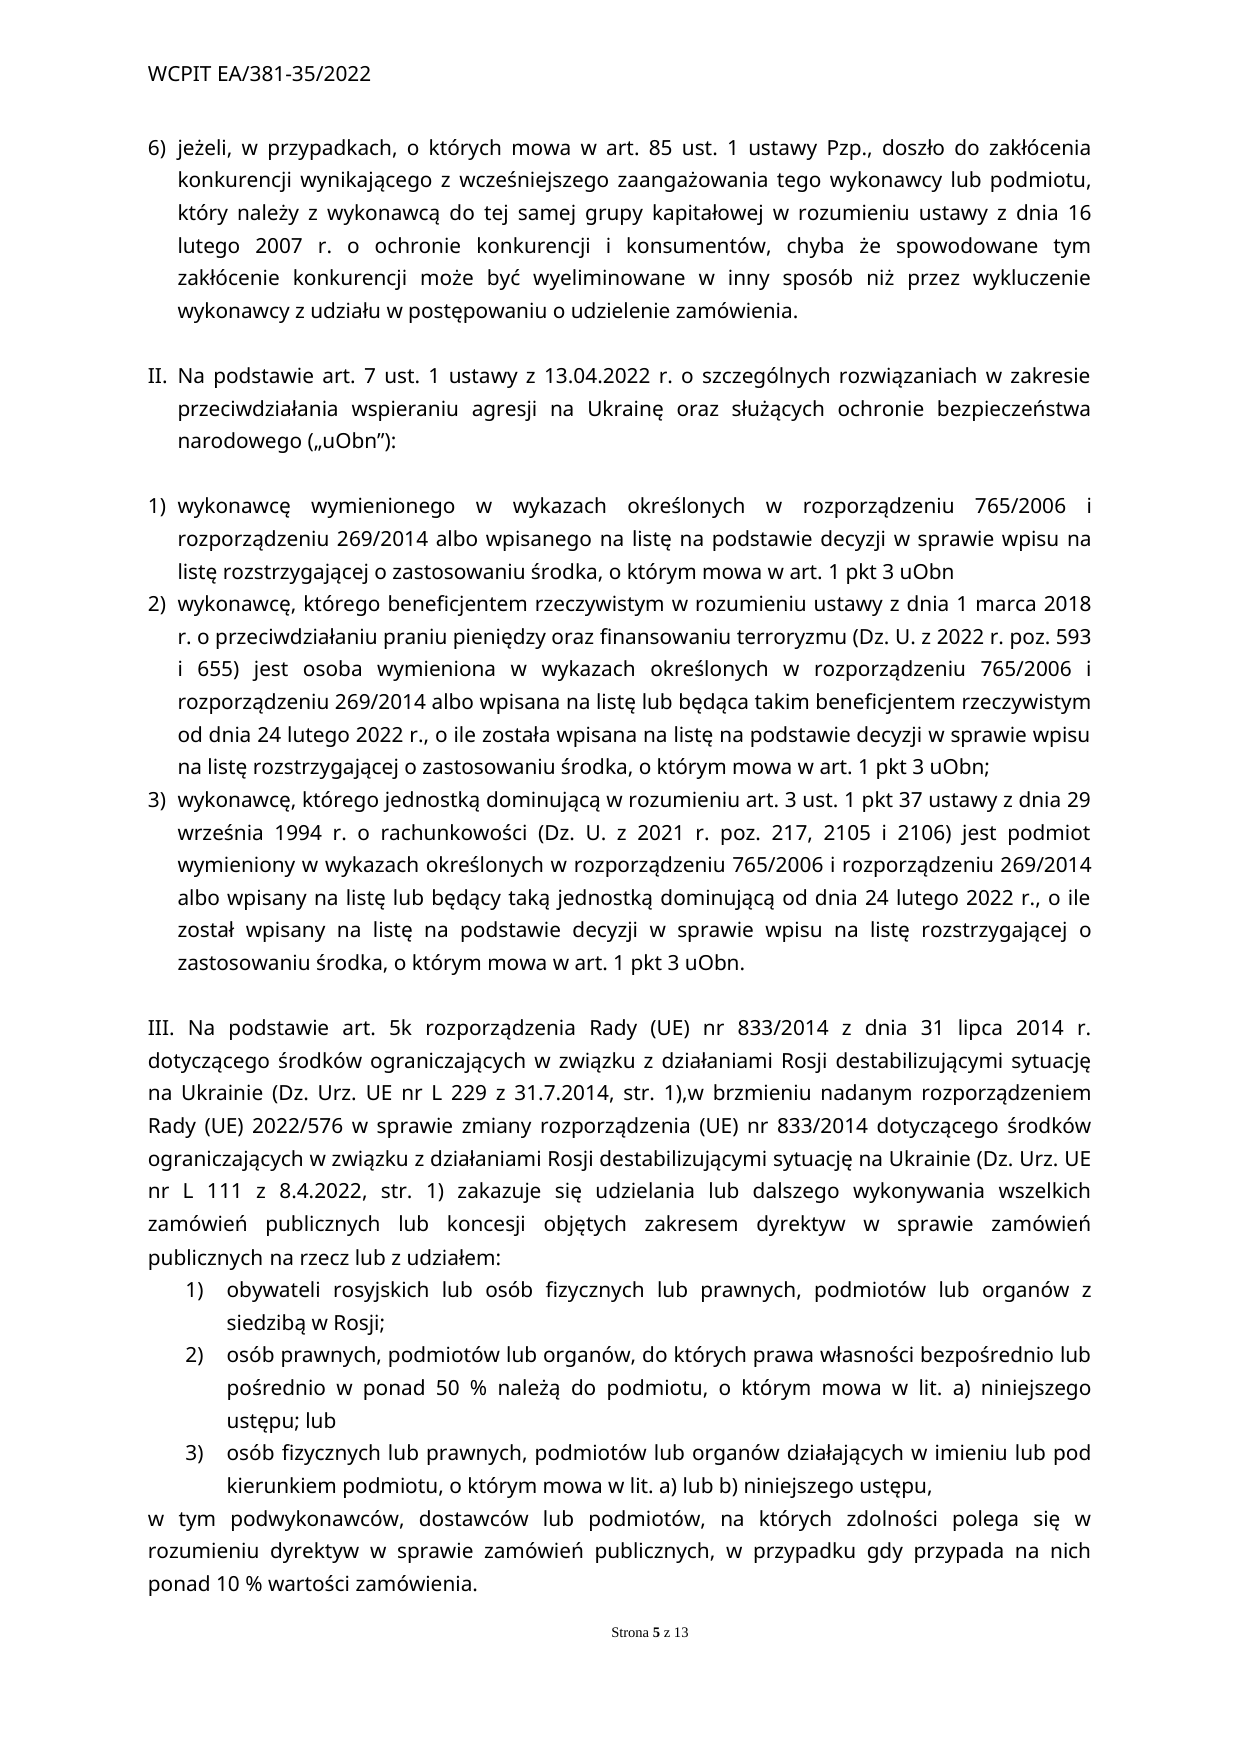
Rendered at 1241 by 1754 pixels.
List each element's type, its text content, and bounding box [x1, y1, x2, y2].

list obywateli rosyjskich lub osób fizycznych lub prawnych, podmiotów lub organów z siedzibą w Rosji; [185, 1275, 1092, 1336]
text w tym podwykonawców, dostawców lub podmiotów, na których zdolności polega się w rozumieniu dyrektyw w sprawie zamówień publicznych, w przypadku gdy przypada na nich ponad 10 % wartości zamówienia. [148, 1504, 1092, 1597]
list osób fizycznych lub prawnych, podmiotów lub organów działających w imieniu lub pod kierunkiem podmiotu, o którym mowa w lit. a) lub b) niniejszego ustępu, [185, 1438, 1092, 1499]
list 1) wykonawcę wymienionego w wykazach określonych w rozporządzeniu 765/2006 i rozporządzeniu 269/2014 albo wpisanego na listę na podstawie decyzji w sprawie wpisu na listę rozstrzygającej o zastosowaniu środka, o którym mowa w art. 1 pkt 3 uObn [148, 492, 1092, 585]
list II. Na podstawie art. 7 ust. 1 ustawy z 13.04.2022 r. o szczególnych rozwiązaniach w zakresie przeciwdziałania wspieraniu agresji na Ukrainę oraz służących ochronie bezpieczeństwa narodowego („uObn”): [148, 361, 1092, 455]
text III. Na podstawie art. 5k rozporządzenia Rady (UE) nr 833/2014 z dnia 31 lipca 2014 r. dotyczącego środków ograniczających w związku z działaniami Rosji destabilizującymi sytuację na Ukrainie (Dz. Urz. UE nr L 229 z 31.7.2014, str. 1),w brzmieniu nadanym rozporządzeniem Rady (UE) 2022/576 w sprawie zmiany rozporządzenia (UE) nr 833/2014 dotyczącego środków ograniczających w związku z działaniami Rosji destabilizującymi sytuację na Ukrainie (Dz. Urz. UE nr L 111 z 8.4.2022, str. 1) zakazuje się udzielania lub dalszego wykonywania wszelkich zamówień publicznych lub koncesji objętych zakresem dyrektyw w sprawie zamówień publicznych na rzecz lub z udziałem: [148, 1013, 1092, 1271]
list 2) wykonawcę, którego beneficjentem rzeczywistym w rozumieniu ustawy z dnia 1 marca 2018 r. o przeciwdziałaniu praniu pieniędzy oraz finansowaniu terroryzmu (Dz. U. z 2022 r. poz. 593 i 655) jest osoba wymieniona w wykazach określonych w rozporządzeniu 765/2006 i rozporządzeniu 269/2014 albo wpisana na listę lub będąca takim beneficjentem rzeczywistym od dnia 24 lutego 2022 r., o ile została wpisana na listę na podstawie decyzji w sprawie wpisu na listę rozstrzygającej o zastosowaniu środka, o którym mowa w art. 1 pkt 3 uObn; [148, 589, 1092, 781]
list 3) wykonawcę, którego jednostką dominującą w rozumieniu art. 3 ust. 1 pkt 37 ustawy z dnia 29 września 1994 r. o rachunkowości (Dz. U. z 2021 r. poz. 217, 2105 i 2106) jest podmiot wymieniony w wykazach określonych w rozporządzeniu 765/2006 i rozporządzeniu 269/2014 albo wpisany na listę lub będący taką jednostką dominującą od dnia 24 lutego 2022 r., o ile został wpisany na listę na podstawie decyzji w sprawie wpisu na listę rozstrzygającej o zastosowaniu środka, o którym mowa w art. 1 pkt 3 uObn. [148, 785, 1092, 976]
list osób prawnych, podmiotów lub organów, do których prawa własności bezpośrednio lub pośrednio w ponad 50 % należą do podmiotu, o którym mowa w lit. a) niniejszego ustępu; lub [185, 1341, 1092, 1434]
list 6) jeżeli, w przypadkach, o których mowa w art. 85 ust. 1 ustawy Pzp., doszło do zakłócenia konkurencji wynikającego z wcześniejszego zaangażowania tego wykonawcy lub podmiotu, który należy z wykonawcą do tej samej grupy kapitałowej w rozumieniu ustawy z dnia 16 lutego 2007 r. o ochronie konkurencji i konsumentów, chyba że spowodowane tym zakłócenie konkurencji może być wyeliminowane w inny sposób niż przez wykluczenie wykonawcy z udziału w postępowaniu o udzielenie zamówienia. [148, 133, 1092, 324]
